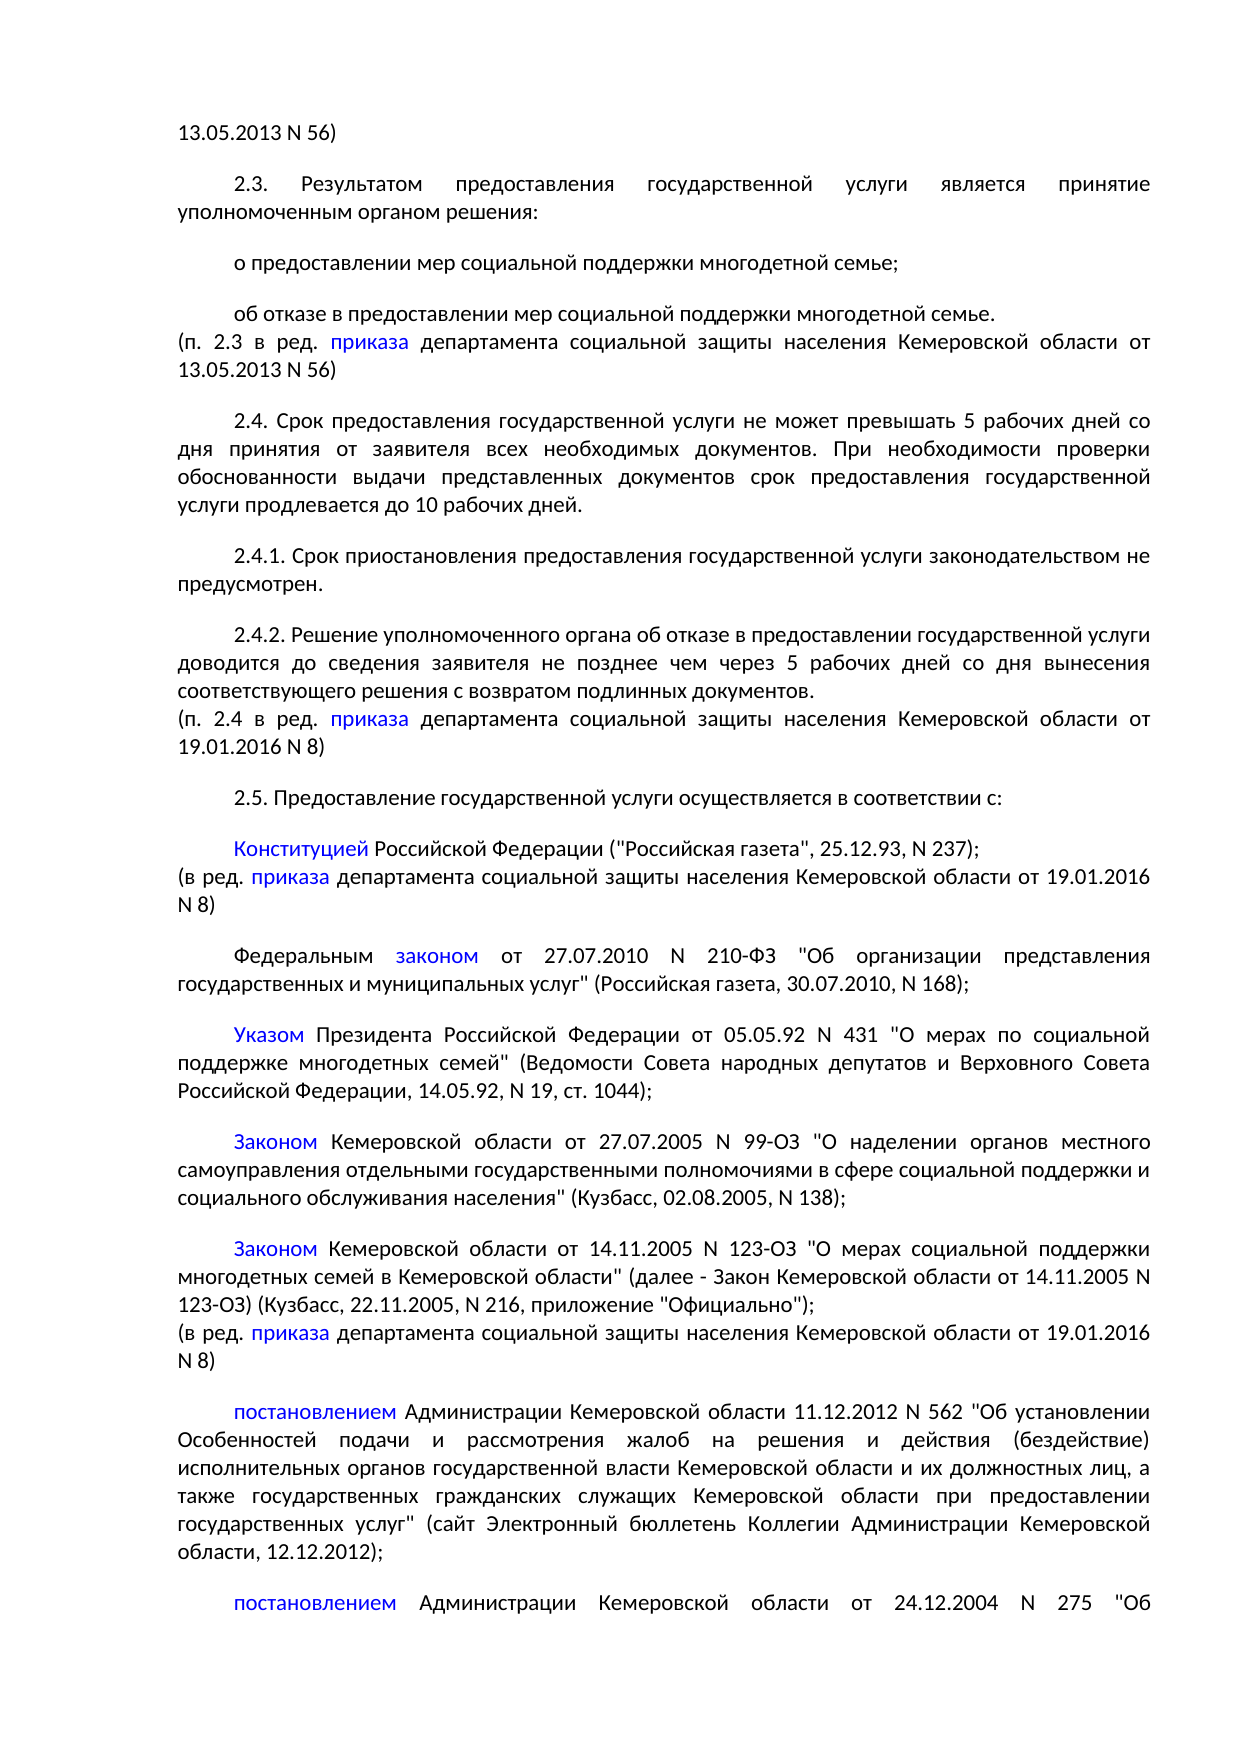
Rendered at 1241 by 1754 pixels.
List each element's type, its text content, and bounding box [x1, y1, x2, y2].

text об отказе в предоставлении мер социальной поддержки многодетной семье. [177, 299, 1152, 327]
text 2.4.1. Срок приостановления предоставления государственной услуги законодательством не предусмотрен. [177, 541, 1152, 597]
text Законом Кемеровской области от 27.07.2005 N 99-ОЗ "О наделении органов местного самоуправления отдельными государственными полномочиями в сфере социальной поддержки и социального обслуживания населения" (Кузбасс, 02.08.2005, N 138); [177, 1127, 1152, 1211]
text Федеральным законом от 27.07.2010 N 210-ФЗ "Об организации представления государственных и муниципальных услуг" (Российская газета, 30.07.2010, N 168); [177, 941, 1152, 997]
text 2.5. Предоставление государственной услуги осуществляется в соответствии с: [177, 783, 1152, 811]
text Конституцией Российской Федерации ("Российская газета", 25.12.93, N 237); [177, 834, 1152, 862]
text 2.4.2. Решение уполномоченного органа об отказе в предоставлении государственной услуги доводится до сведения заявителя не позднее чем через 5 рабочих дней со дня вынесения соответствующего решения с возвратом подлинных документов. [177, 620, 1152, 704]
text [177, 1588, 1152, 1616]
text о предоставлении мер социальной поддержки многодетной семье; [177, 248, 1152, 276]
text (п. 2.3 в ред. приказа департамента социальной защиты населения Кемеровской области от 13.05.2013 N 56) [177, 327, 1152, 383]
text Законом Кемеровской области от 14.11.2005 N 123-ОЗ "О мерах социальной поддержки многодетных семей в Кемеровской области" (далее - Закон Кемеровской области от 14.11.2005 N 123-ОЗ) (Кузбасс, 22.11.2005, N 216, приложение "Официально"); [177, 1234, 1152, 1318]
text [177, 118, 1152, 146]
text 2.4. Срок предоставления государственной услуги не может превышать 5 рабочих дней со дня принятия от заявителя всех необходимых документов. При необходимости проверки обоснованности выдачи представленных документов срок предоставления государственной услуги продлевается до 10 рабочих дней. [177, 406, 1152, 518]
text постановлением Администрации Кемеровской области 11.12.2012 N 562 "Об установлении Особенностей подачи и рассмотрения жалоб на решения и действия (бездействие) исполнительных органов государственной власти Кемеровской области и их должностных лиц, а также государственных гражданских служащих Кемеровской области при предоставлении государственных услуг" (сайт Электронный бюллетень Коллегии Администрации Кемеровской области, 12.12.2012); [177, 1397, 1152, 1565]
text (в ред. приказа департамента социальной защиты населения Кемеровской области от 19.01.2016 N 8) [177, 1318, 1152, 1374]
text Указом Президента Российской Федерации от 05.05.92 N 431 "О мерах по социальной поддержке многодетных семей" (Ведомости Совета народных депутатов и Верховного Совета Российской Федерации, 14.05.92, N 19, ст. 1044); [177, 1020, 1152, 1104]
text 2.3. Результатом предоставления государственной услуги является принятие уполномоченным органом решения: [177, 169, 1152, 225]
text (п. 2.4 в ред. приказа департамента социальной защиты населения Кемеровской области от 19.01.2016 N 8) [177, 704, 1152, 760]
text (в ред. приказа департамента социальной защиты населения Кемеровской области от 19.01.2016 N 8) [177, 862, 1152, 918]
